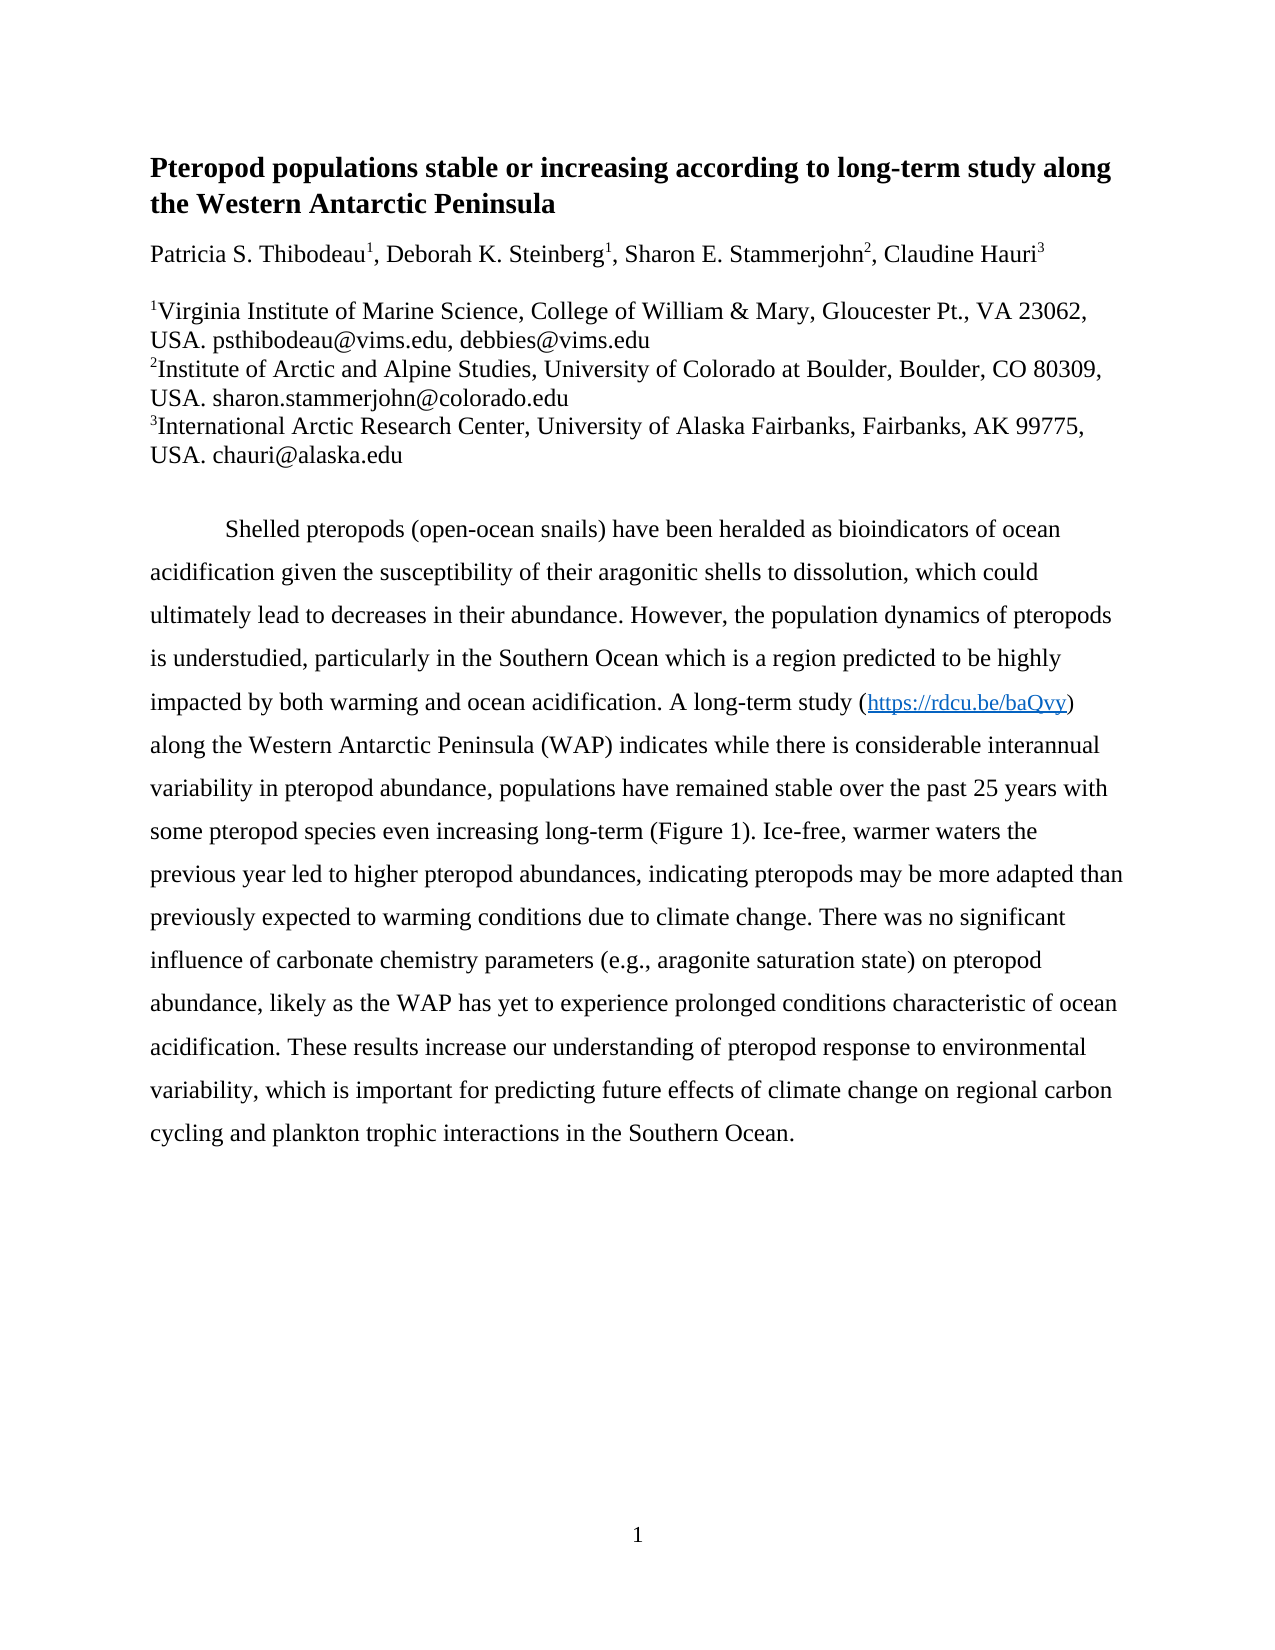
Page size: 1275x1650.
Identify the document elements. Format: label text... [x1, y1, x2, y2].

text Patricia S. Thibodeau1, Deborah K. Steinberg1, Sharon E. Stammerjohn2, Claudine Hauri3 [150, 239, 1125, 268]
text Pteropod populations stable or increasing according to long-term study along the Western Antarctic Peninsula [150, 150, 1125, 220]
text 2Institute of Arctic and Alpine Studies, University of Colorado at Boulder, Boulder, CO 80309, USA. sharon.stammerjohn@colorado.edu [150, 354, 1125, 411]
text Shelled pteropods (open-ocean snails) have been heralded as bioindicators of ocean acidification given the susceptibility of their aragonitic shells to dissolution, which could ultimately lead to decreases in their abundance. However, the population dynamics of pteropods is understudied, particularly in the Southern Ocean which is a region predicted to be highly impacted by both warming and ocean acidification. A long-term study (https://rdcu.be/baQvy) along the Western Antarctic Peninsula (WAP) indicates while there is considerable interannual variability in pteropod abundance, populations have remained stable over the past 25 years with some pteropod species even increasing long-term (Figure 1). Ice-free, warmer waters the previous year led to higher pteropod abundances, indicating pteropods may be more adapted than previously expected to warming conditions due to climate change. There was no significant influence of carbonate chemistry parameters (e.g., aragonite saturation state) on pteropod abundance, likely as the WAP has yet to experience prolonged conditions characteristic of ocean acidification. These results increase our understanding of pteropod response to environmental variability, which is important for predicting future effects of climate change on regional carbon cycling and plankton trophic interactions in the Southern Ocean. [150, 514, 1125, 1147]
text 3International Arctic Research Center, University of Alaska Fairbanks, Fairbanks, AK 99775, USA. chauri@alaska.edu [150, 411, 1125, 469]
text 1Virginia Institute of Marine Science, College of William & Mary, Gloucester Pt., VA 23062, USA. psthibodeau@vims.edu, debbies@vims.edu [150, 296, 1125, 354]
